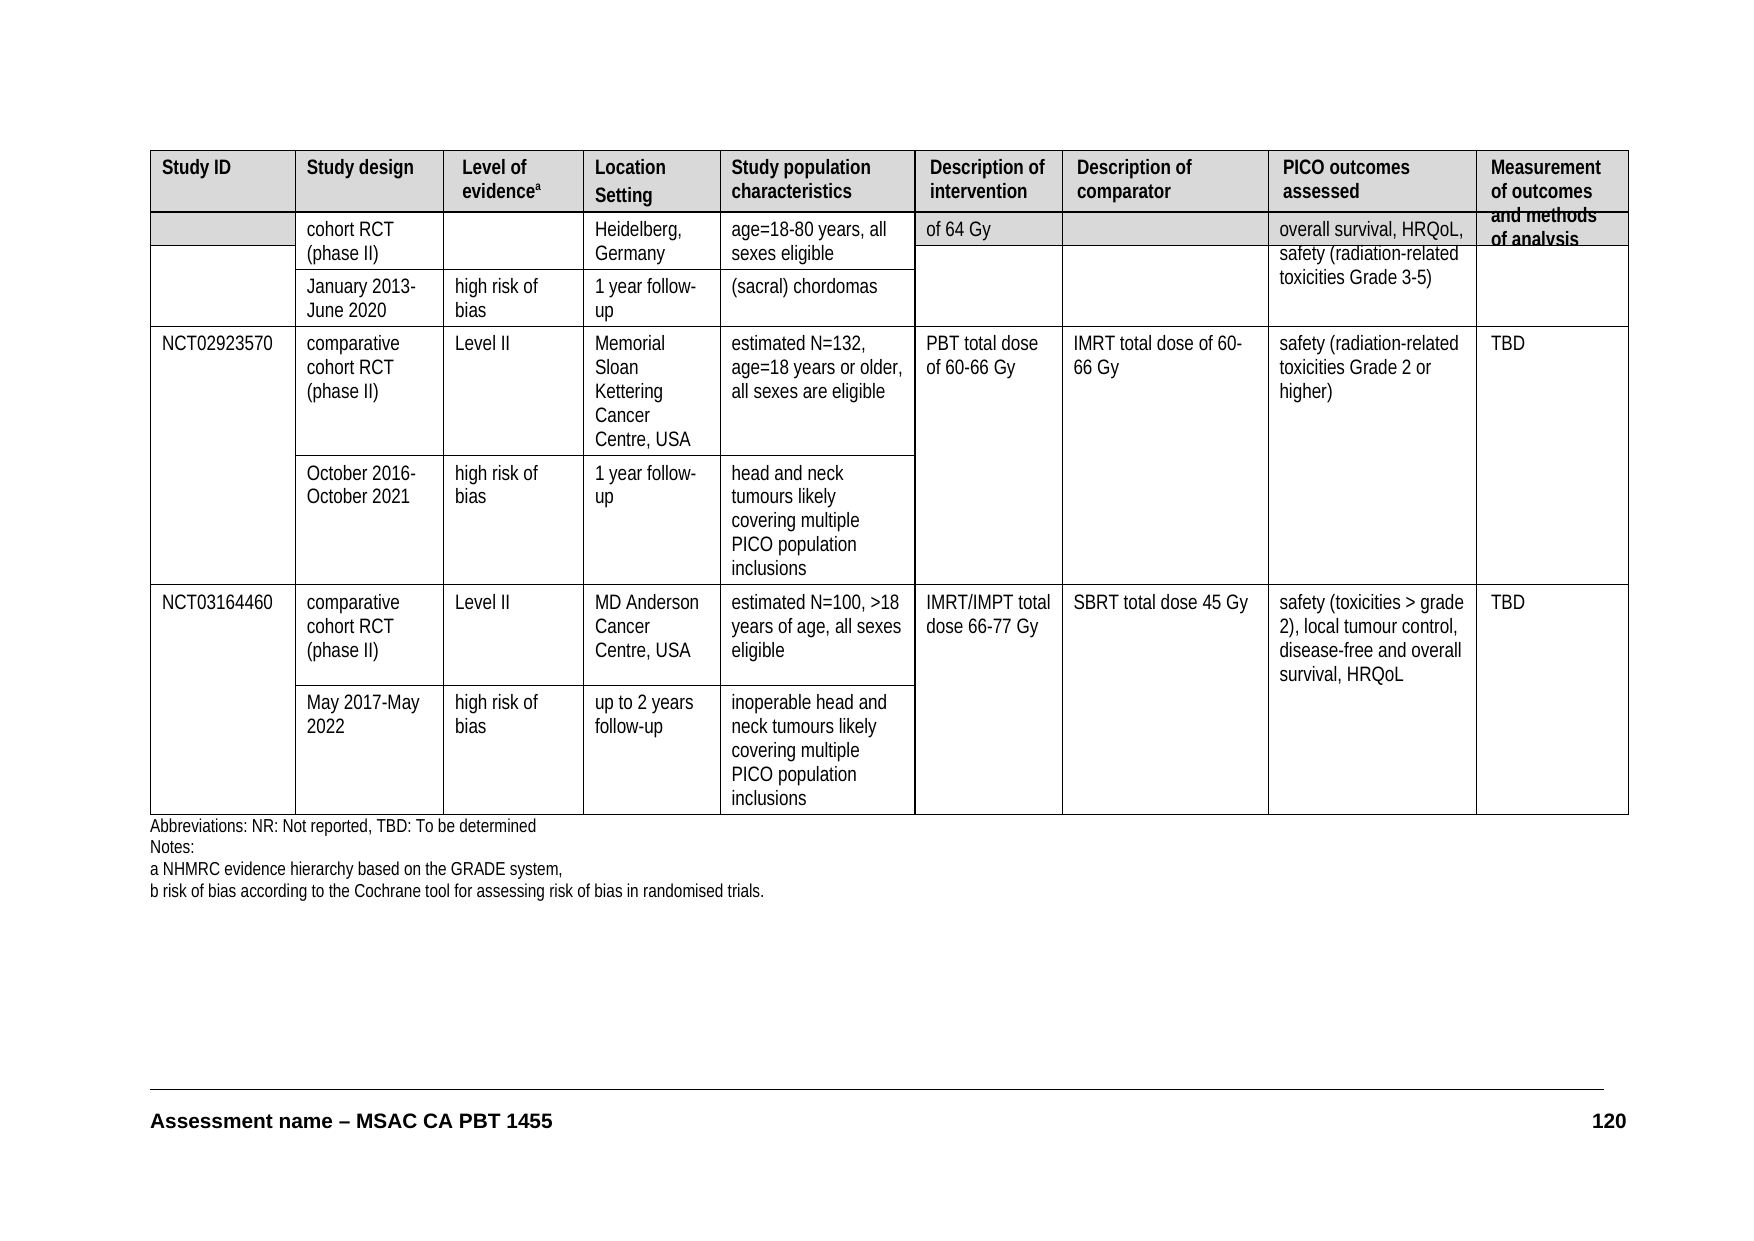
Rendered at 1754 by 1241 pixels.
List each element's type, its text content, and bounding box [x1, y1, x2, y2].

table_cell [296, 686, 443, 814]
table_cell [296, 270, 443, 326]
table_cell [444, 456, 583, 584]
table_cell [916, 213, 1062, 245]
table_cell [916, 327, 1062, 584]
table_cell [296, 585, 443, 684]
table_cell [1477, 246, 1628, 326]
text Notes: [150, 836, 1604, 858]
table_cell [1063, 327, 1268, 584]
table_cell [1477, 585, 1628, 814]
text Abbreviations: NR: Not reported, TBD: To be determined [150, 815, 1604, 836]
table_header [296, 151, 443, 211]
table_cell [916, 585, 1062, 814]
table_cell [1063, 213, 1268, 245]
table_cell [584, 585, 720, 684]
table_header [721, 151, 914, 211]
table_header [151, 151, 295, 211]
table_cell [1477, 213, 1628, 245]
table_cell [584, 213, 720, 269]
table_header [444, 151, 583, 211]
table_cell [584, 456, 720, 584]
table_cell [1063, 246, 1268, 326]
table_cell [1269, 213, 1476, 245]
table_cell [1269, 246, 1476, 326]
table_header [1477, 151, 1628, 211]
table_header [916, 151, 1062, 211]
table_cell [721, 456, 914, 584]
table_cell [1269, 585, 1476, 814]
text a NHMRC evidence hierarchy based on the GRADE system, [150, 858, 1604, 879]
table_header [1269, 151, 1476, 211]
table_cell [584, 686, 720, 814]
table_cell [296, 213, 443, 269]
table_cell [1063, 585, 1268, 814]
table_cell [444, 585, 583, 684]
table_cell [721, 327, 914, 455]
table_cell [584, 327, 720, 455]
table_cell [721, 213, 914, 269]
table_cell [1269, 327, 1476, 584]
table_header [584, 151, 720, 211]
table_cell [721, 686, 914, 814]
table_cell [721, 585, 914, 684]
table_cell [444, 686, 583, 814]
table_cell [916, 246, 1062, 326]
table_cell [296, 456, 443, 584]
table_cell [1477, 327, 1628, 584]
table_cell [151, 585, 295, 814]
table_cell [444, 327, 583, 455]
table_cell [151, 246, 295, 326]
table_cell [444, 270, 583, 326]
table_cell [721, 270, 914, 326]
text b risk of bias according to the Cochrane tool for assessing risk of bias in randomised trials. [150, 879, 1604, 901]
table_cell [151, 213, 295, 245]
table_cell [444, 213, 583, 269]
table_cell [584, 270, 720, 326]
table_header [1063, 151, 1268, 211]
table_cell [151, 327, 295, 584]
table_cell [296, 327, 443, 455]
